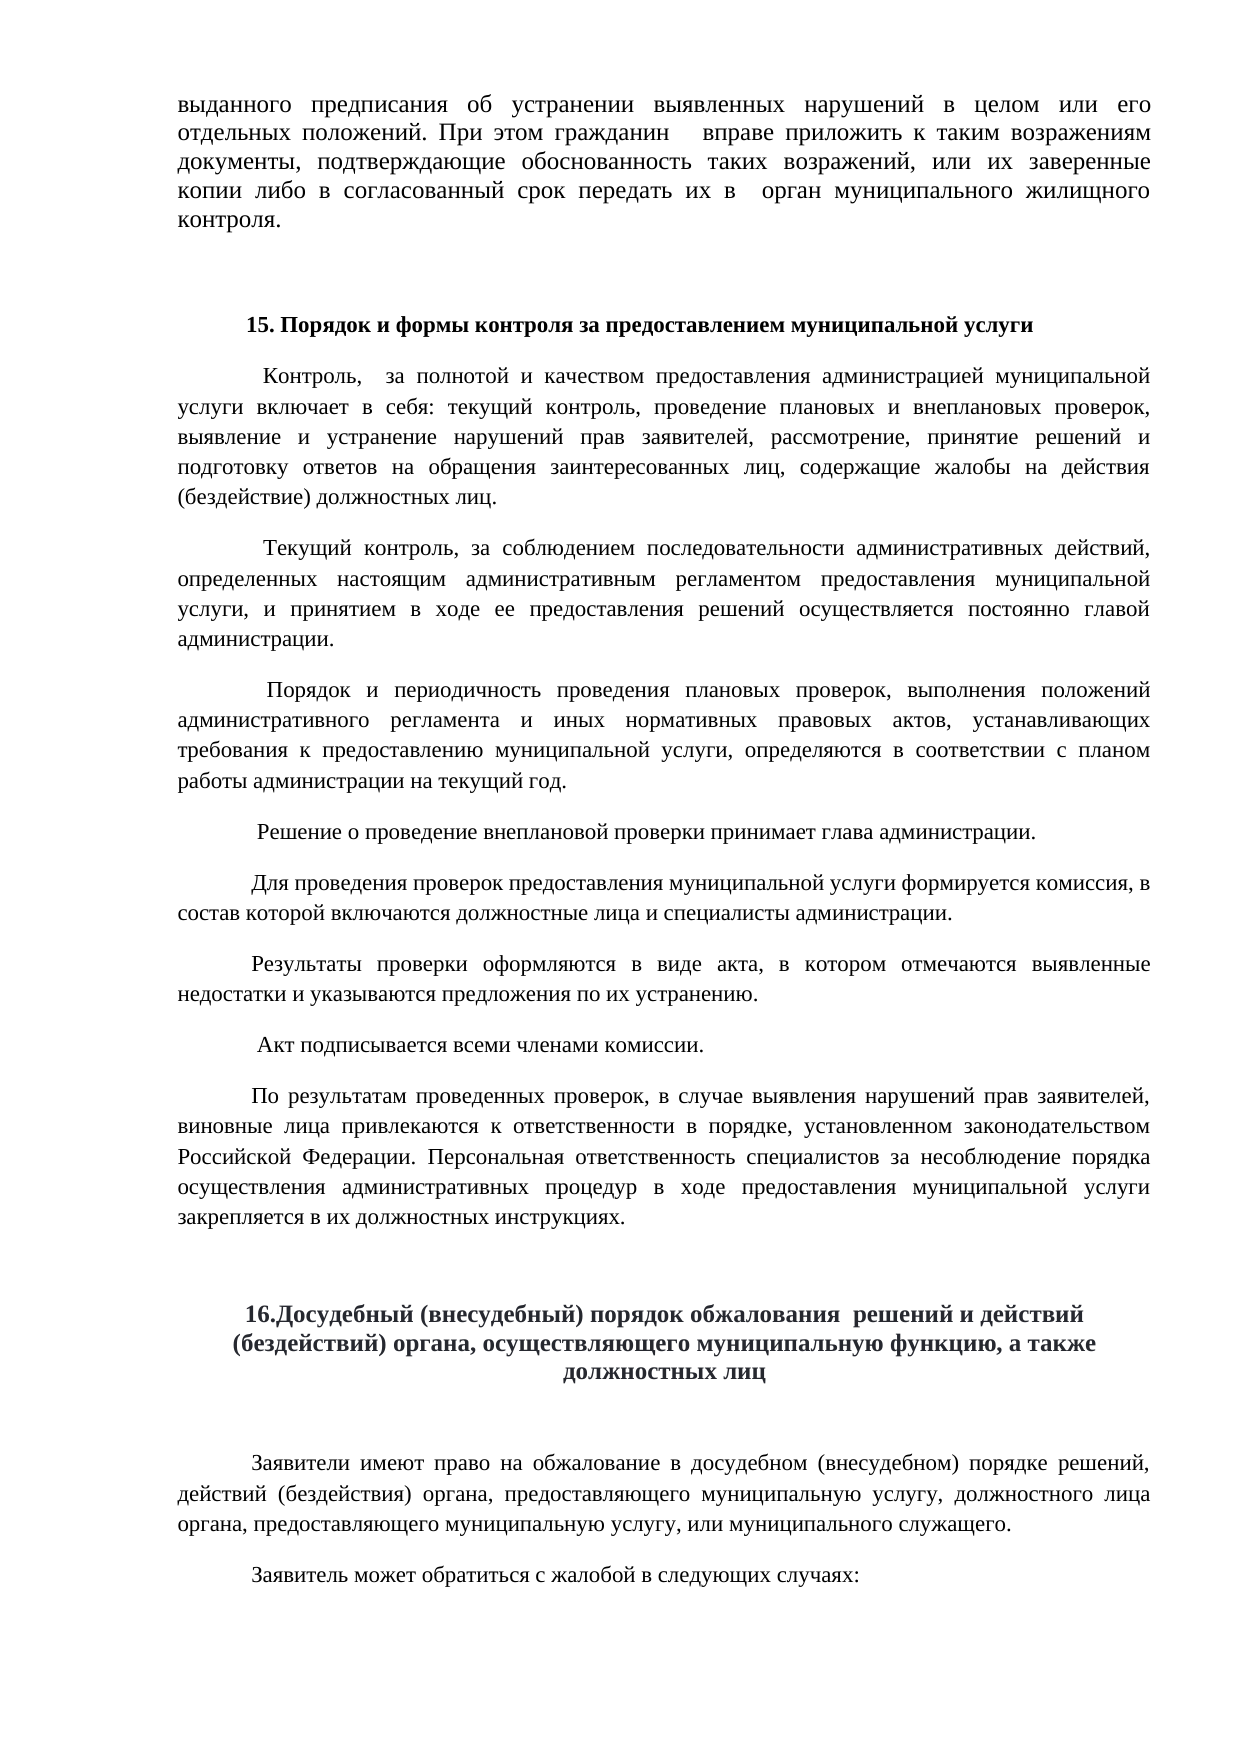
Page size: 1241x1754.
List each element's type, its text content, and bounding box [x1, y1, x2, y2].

text Акт подписывается всеми членами комиссии. [177, 1031, 1152, 1058]
text Порядок и периодичность проведения плановых проверок, выполнения положений административного регламента и иных нормативных правовых актов, устанавливающих требования к предоставлению муниципальной услуги, определяются в соответствии с планом работы администрации на текущий год. [177, 676, 1152, 793]
text 15. Порядок и формы контроля за предоставлением муниципальной услуги [177, 311, 1152, 338]
text Контроль, за полнотой и качеством предоставления администрацией муниципальной услуги включает в себя: текущий контроль, проведение плановых и внеплановых проверок, выявление и устранение нарушений прав заявителей, рассмотрение, принятие решений и подготовку ответов на обращения заинтересованных лиц, содержащие жалобы на действия (бездействие) должностных лиц. [177, 362, 1152, 510]
text Заявители имеют право на обжалование в досудебном (внесудебном) порядке решений, действий (бездействия) органа, предоставляющего муниципальную услугу, должностного лица органа, предоставляющего муниципальную услугу, или муниципального служащего. [177, 1449, 1152, 1536]
text Заявитель может обратиться с жалобой в следующих случаях: [177, 1561, 1152, 1587]
text По результатам проведенных проверок, в случае выявления нарушений прав заявителей, виновные лица привлекаются к ответственности в порядке, установленном законодательством Российской Федерации. Персональная ответственность специалистов за несоблюдение порядка осуществления административных процедур в ходе предоставления муниципальной услуги закрепляется в их должностных инструкциях. [177, 1082, 1152, 1229]
text Результаты проверки оформляются в виде акта, в котором отмечаются выявленные недостатки и указываются предложения по их устранению. [177, 950, 1152, 1007]
text Текущий контроль, за соблюдением последовательности административных действий, определенных настоящим административным регламентом предоставления муниципальной услуги, и принятием в ходе ее предоставления решений осуществляется постоянно главой администрации. [177, 534, 1152, 651]
text Решение о проведение внеплановой проверки принимает глава администрации. [177, 818, 1152, 844]
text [177, 89, 1152, 232]
text Для проведения проверок предоставления муниципальной услуги формируется комиссия, в состав которой включаются должностные лица и специалисты администрации. [177, 869, 1152, 925]
subtitle 16.Досудебный (внесудебный) порядок обжалования решений и действий (бездействий) органа, осуществляющего муниципальную функцию, а также должностных лиц [177, 1299, 1152, 1385]
